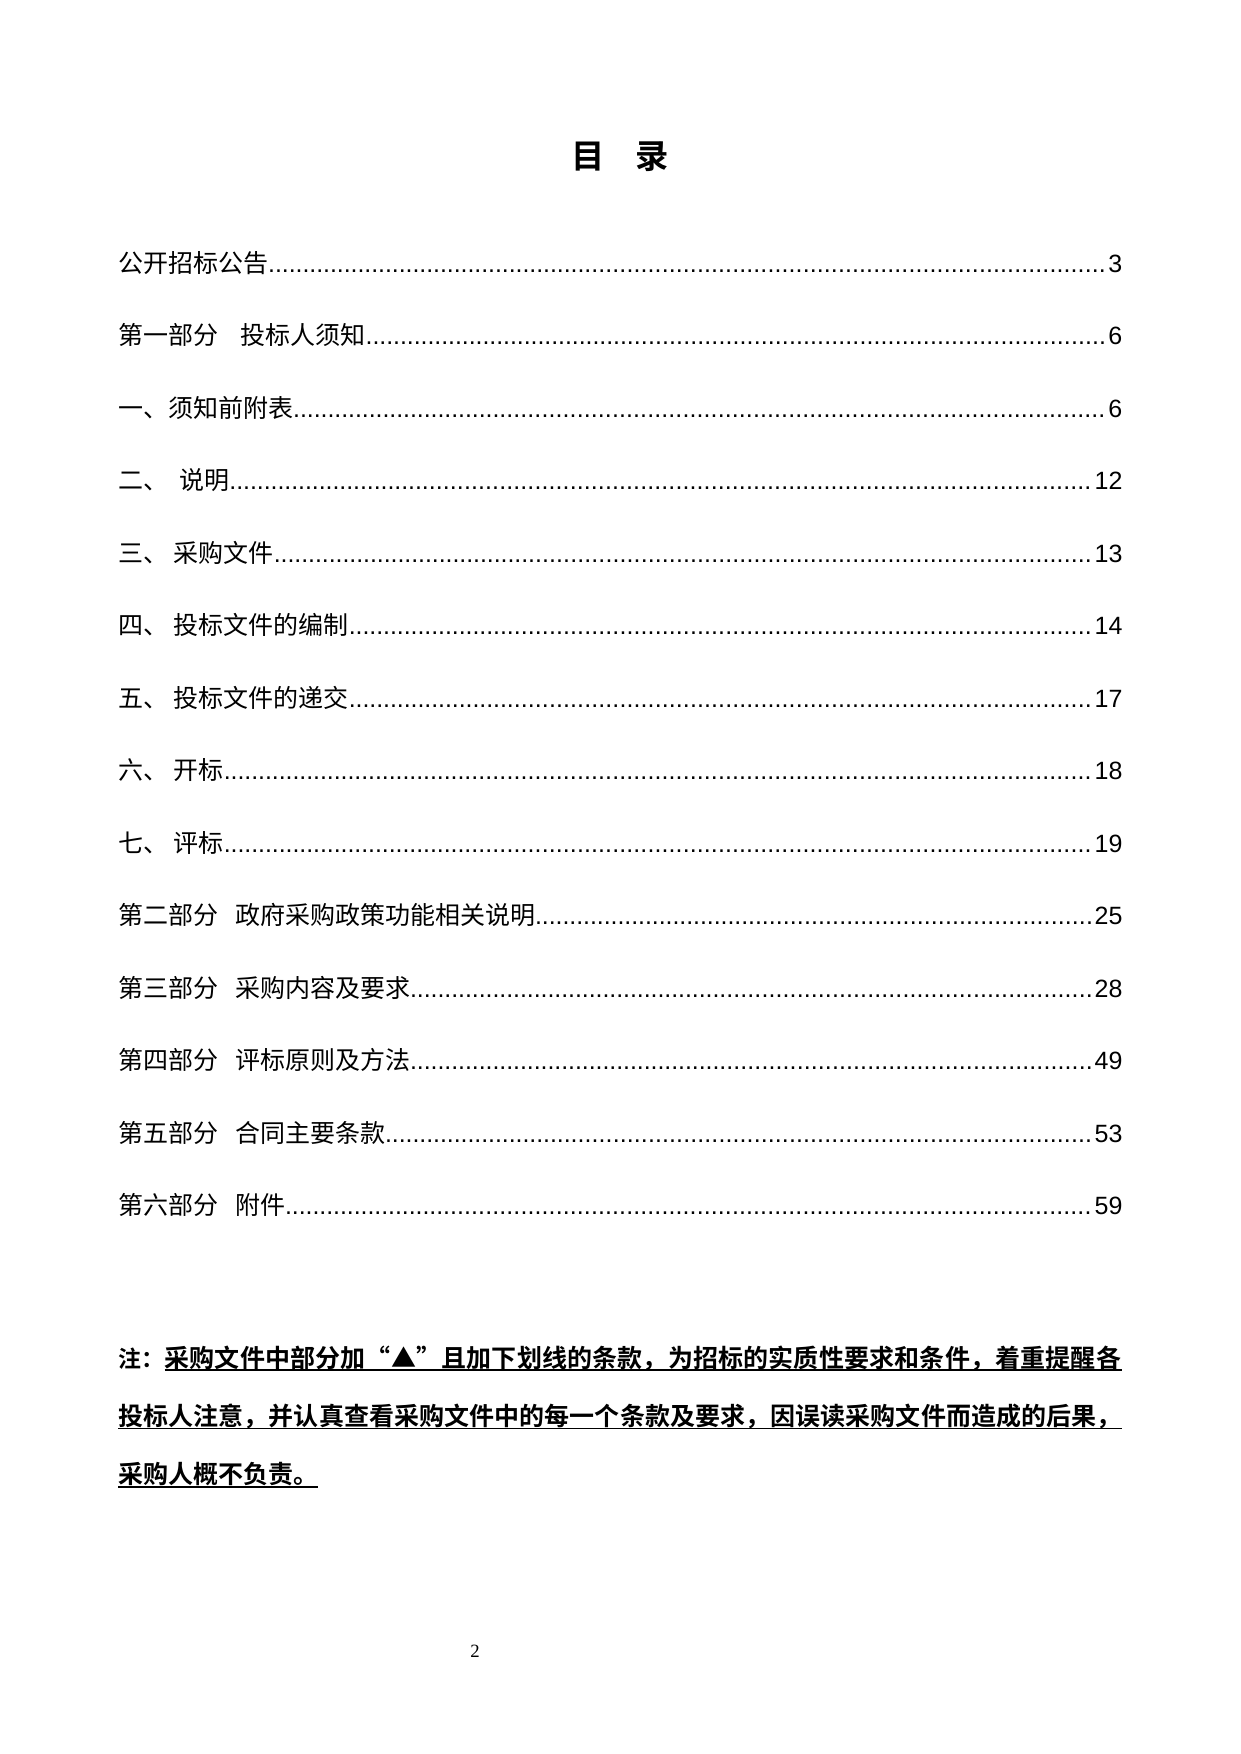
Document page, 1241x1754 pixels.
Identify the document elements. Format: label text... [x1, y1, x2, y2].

text 第一部分 投标人须知 6 [118, 316, 1122, 352]
text 注：采购文件中部分加“▲”且加下划线的条款，为招标的实质性要求和条件，着重提醒各投标人注意，并认真查看采购文件中的每一个条款及要求，因误读采购文件而造成的后果，采购人概不负责。 [118, 1429, 1122, 1496]
text 注：采购文件中部分加“▲”且加下划线的条款，为招标的实质性要求和条件，着重提醒各投标人注意，并认真查看采购文件中的每一个条款及要求，因误读采购文件而造成的后果，采购人概不负责。 [118, 1321, 1122, 1428]
text 三、 采购文件 13 [118, 533, 1122, 569]
text 第三部分 采购内容及要求 28 [118, 968, 1122, 1004]
text 第六部分 附件 59 [118, 1186, 1122, 1222]
text 第四部分 评标原则及方法 49 [118, 1041, 1122, 1077]
text 第五部分 合同主要条款 53 [118, 1113, 1122, 1149]
text 第二部分 政府采购政策功能相关说明 25 [118, 896, 1122, 932]
text 六、 开标 18 [118, 751, 1122, 787]
text 五、 投标文件的递交 17 [118, 678, 1122, 714]
text 二、 说明 12 [118, 461, 1122, 497]
text 七、 评标 19 [118, 823, 1122, 859]
text 四、 投标文件的编制 14 [118, 606, 1122, 642]
text 公开招标公告 3 [118, 243, 1122, 279]
text 目 录 [118, 118, 1122, 181]
text 一、须知前附表 6 [118, 388, 1122, 424]
